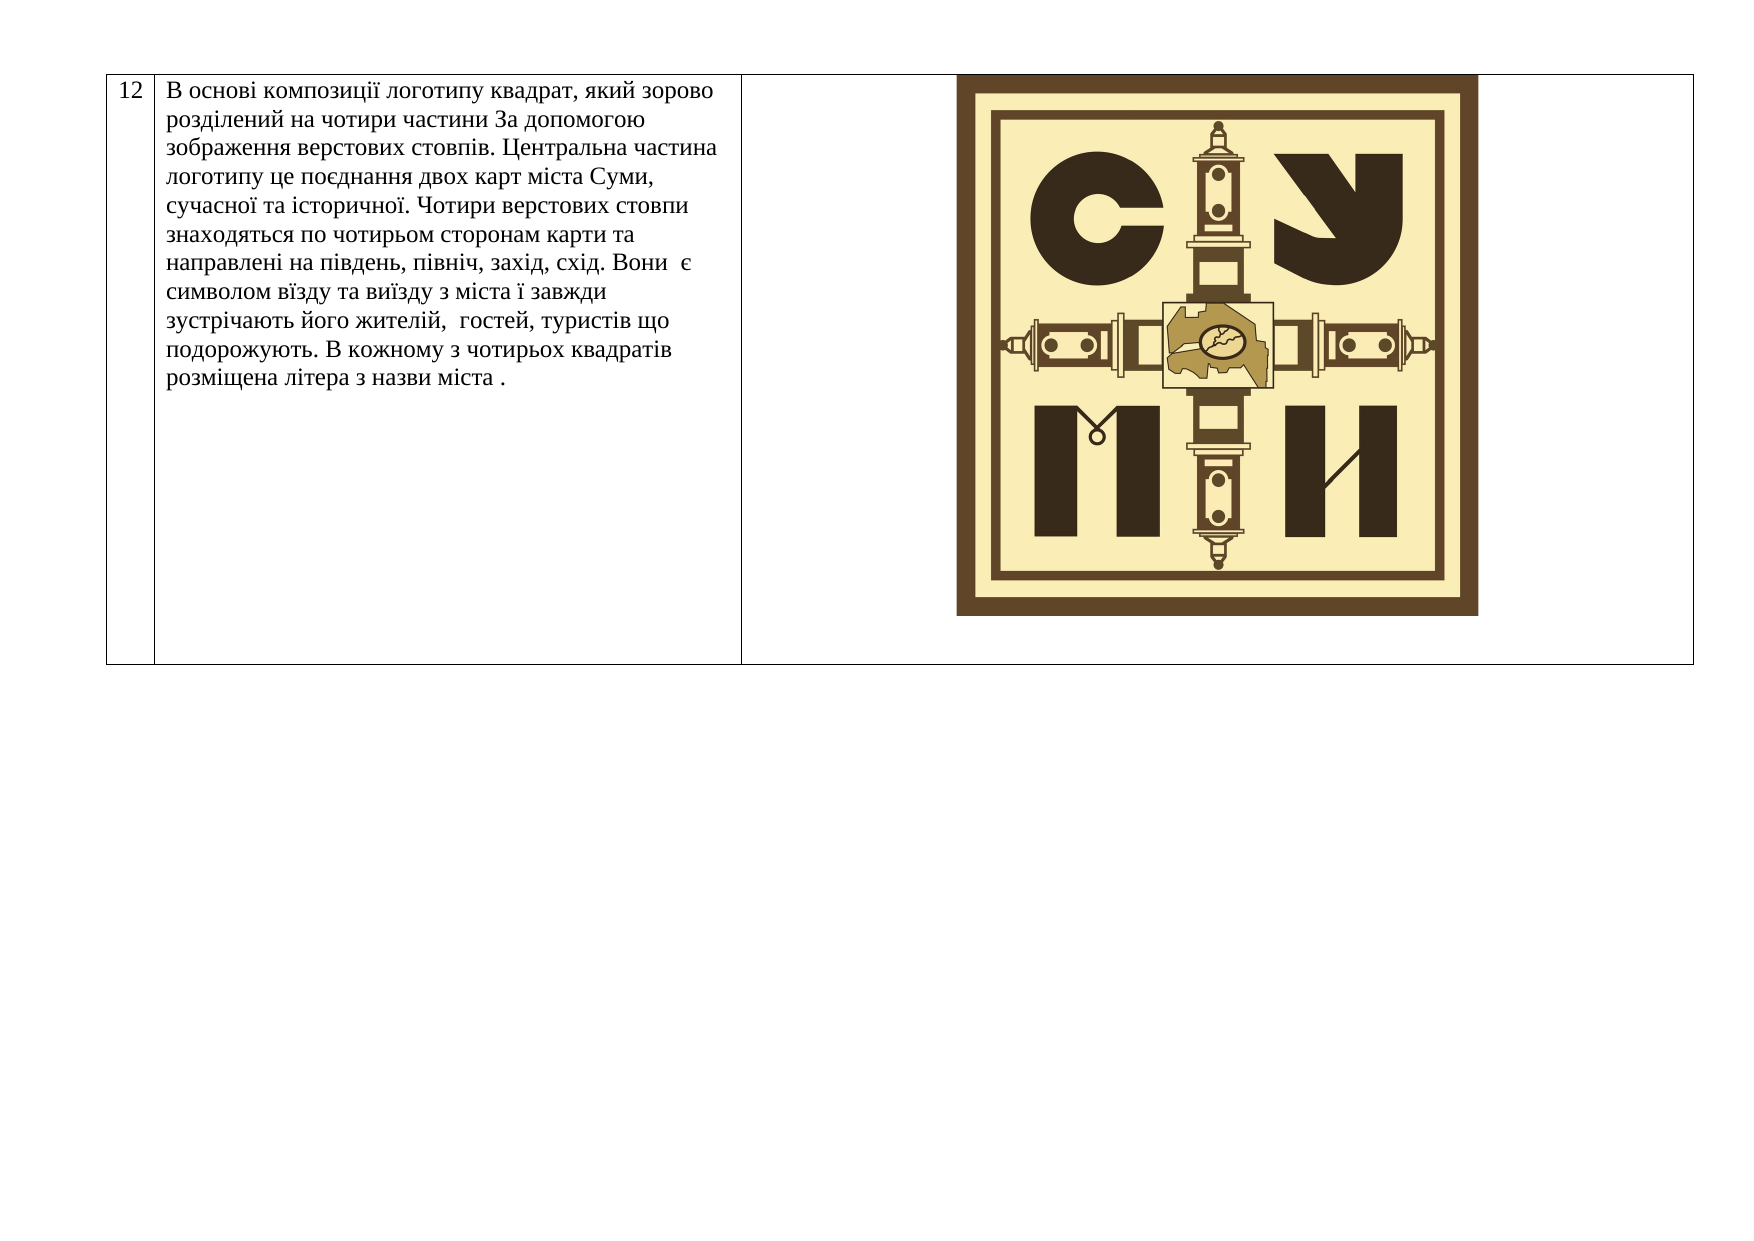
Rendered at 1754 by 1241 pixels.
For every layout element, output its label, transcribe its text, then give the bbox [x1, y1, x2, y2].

table_cell В основі композиції логотипу квадрат, який зорово розділений на чотири частини За допомогою зображення верстових стовпів. Центральна частина логотипу це поєднання двох карт міста Суми, сучасної та історичної. Чотири верстових стовпи знаходяться по чотирьом сторонам карти та направлені на південь, північ, захід, схід. Вони є символом вїзду та виїзду з міста ї завжди зустрічають його жителій, гостей, туристів що подорожують. В кожному з чотирьох квадратів розміщена літера з назви міста . [155, 75, 741, 664]
table_cell [742, 75, 1693, 664]
table_cell 12 [107, 75, 154, 664]
picture [956, 75, 1479, 616]
